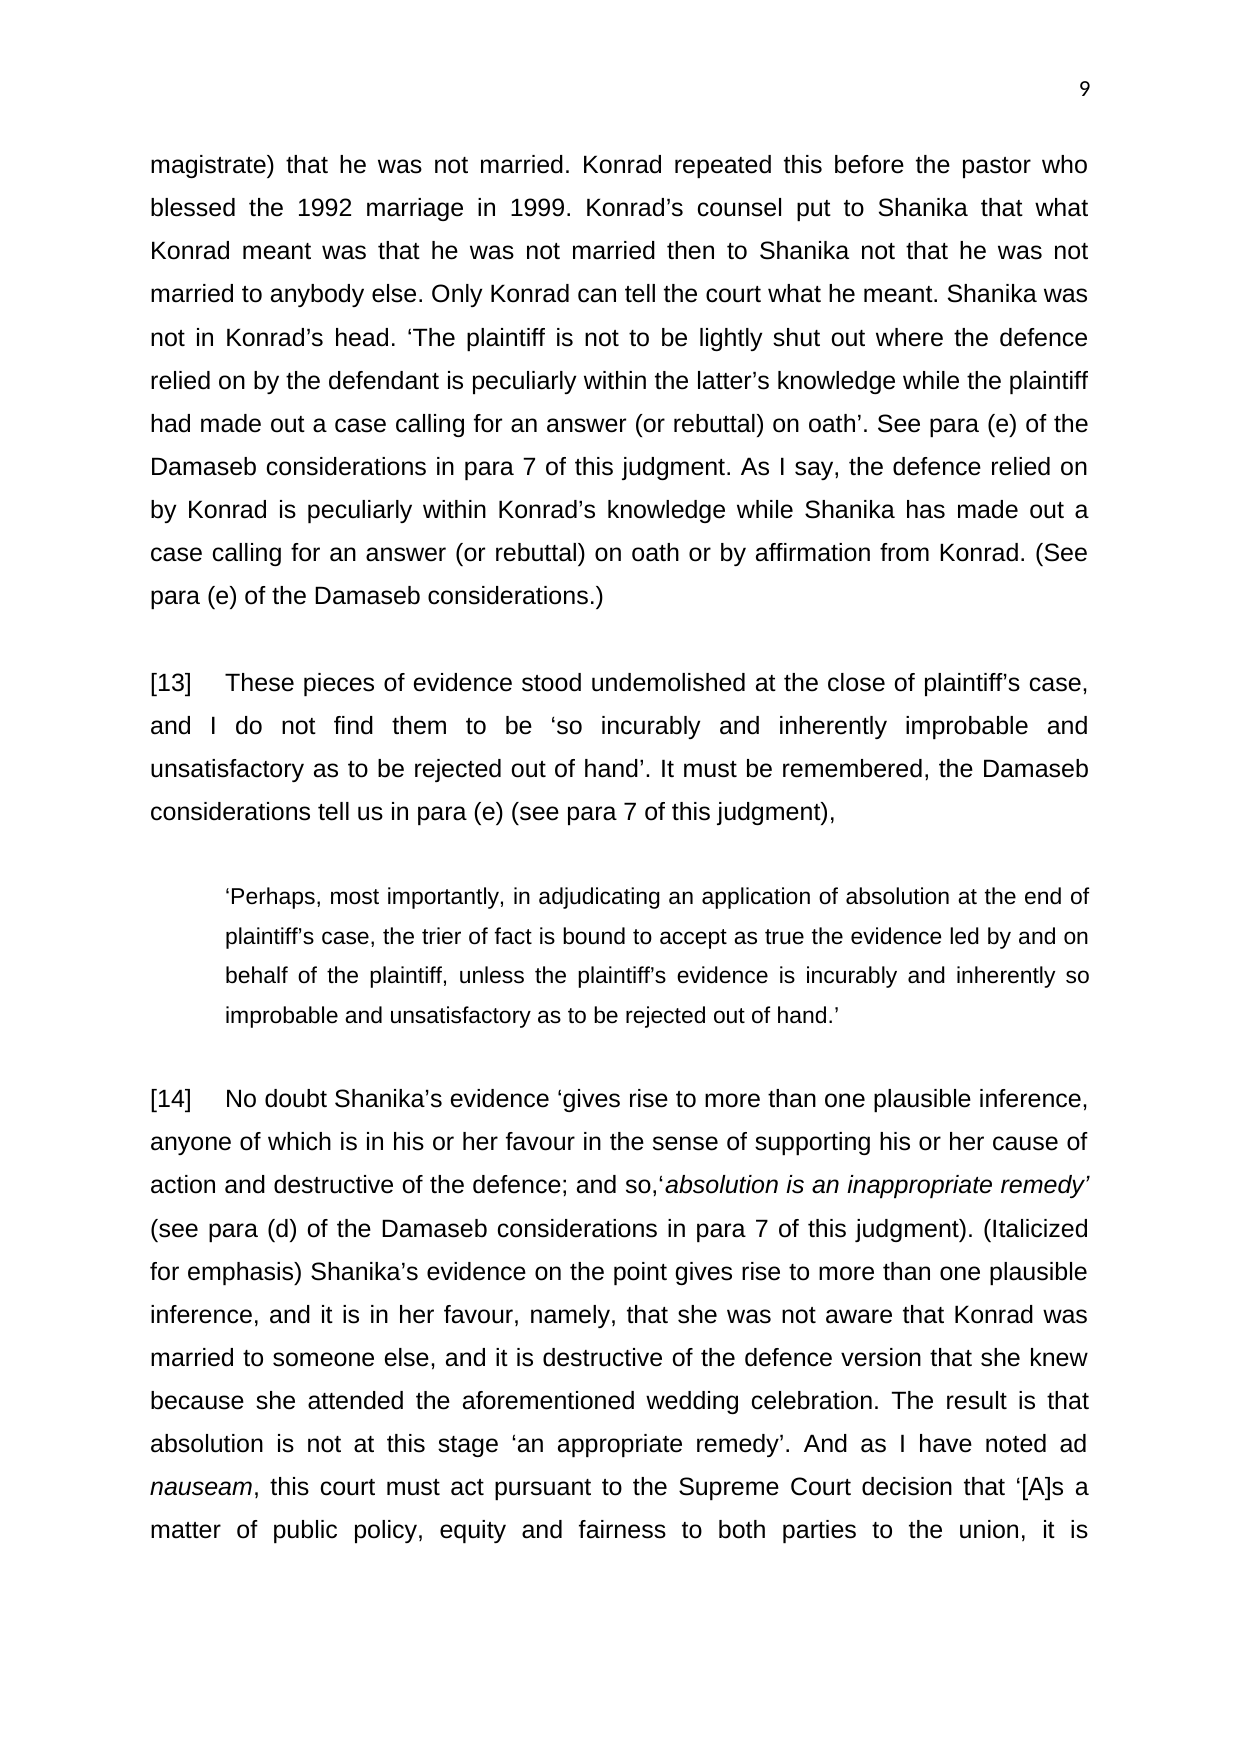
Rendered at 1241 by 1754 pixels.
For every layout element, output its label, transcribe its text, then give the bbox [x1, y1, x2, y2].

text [150, 1084, 1090, 1544]
text ‘Perhaps, most importantly, in adjudicating an application of absolution at the end of plaintiff’s case, the trier of fact is bound to accept as true the evidence led by and on behalf of the plaintiff, unless the plaintiff’s evidence is incurably and inherently so improbable and unsatisfactory as to be rejected out of hand.’ [225, 883, 1090, 1028]
text [13] These pieces of evidence stood undemolished at the close of plaintiff’s case, and I do not find them to be ‘so incurably and inherently improbable and unsatisfactory as to be rejected out of hand’. It must be remembered, the Damaseb considerations tell us in para (e) (see para 7 of this judgment), [150, 667, 1090, 826]
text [150, 150, 1090, 610]
